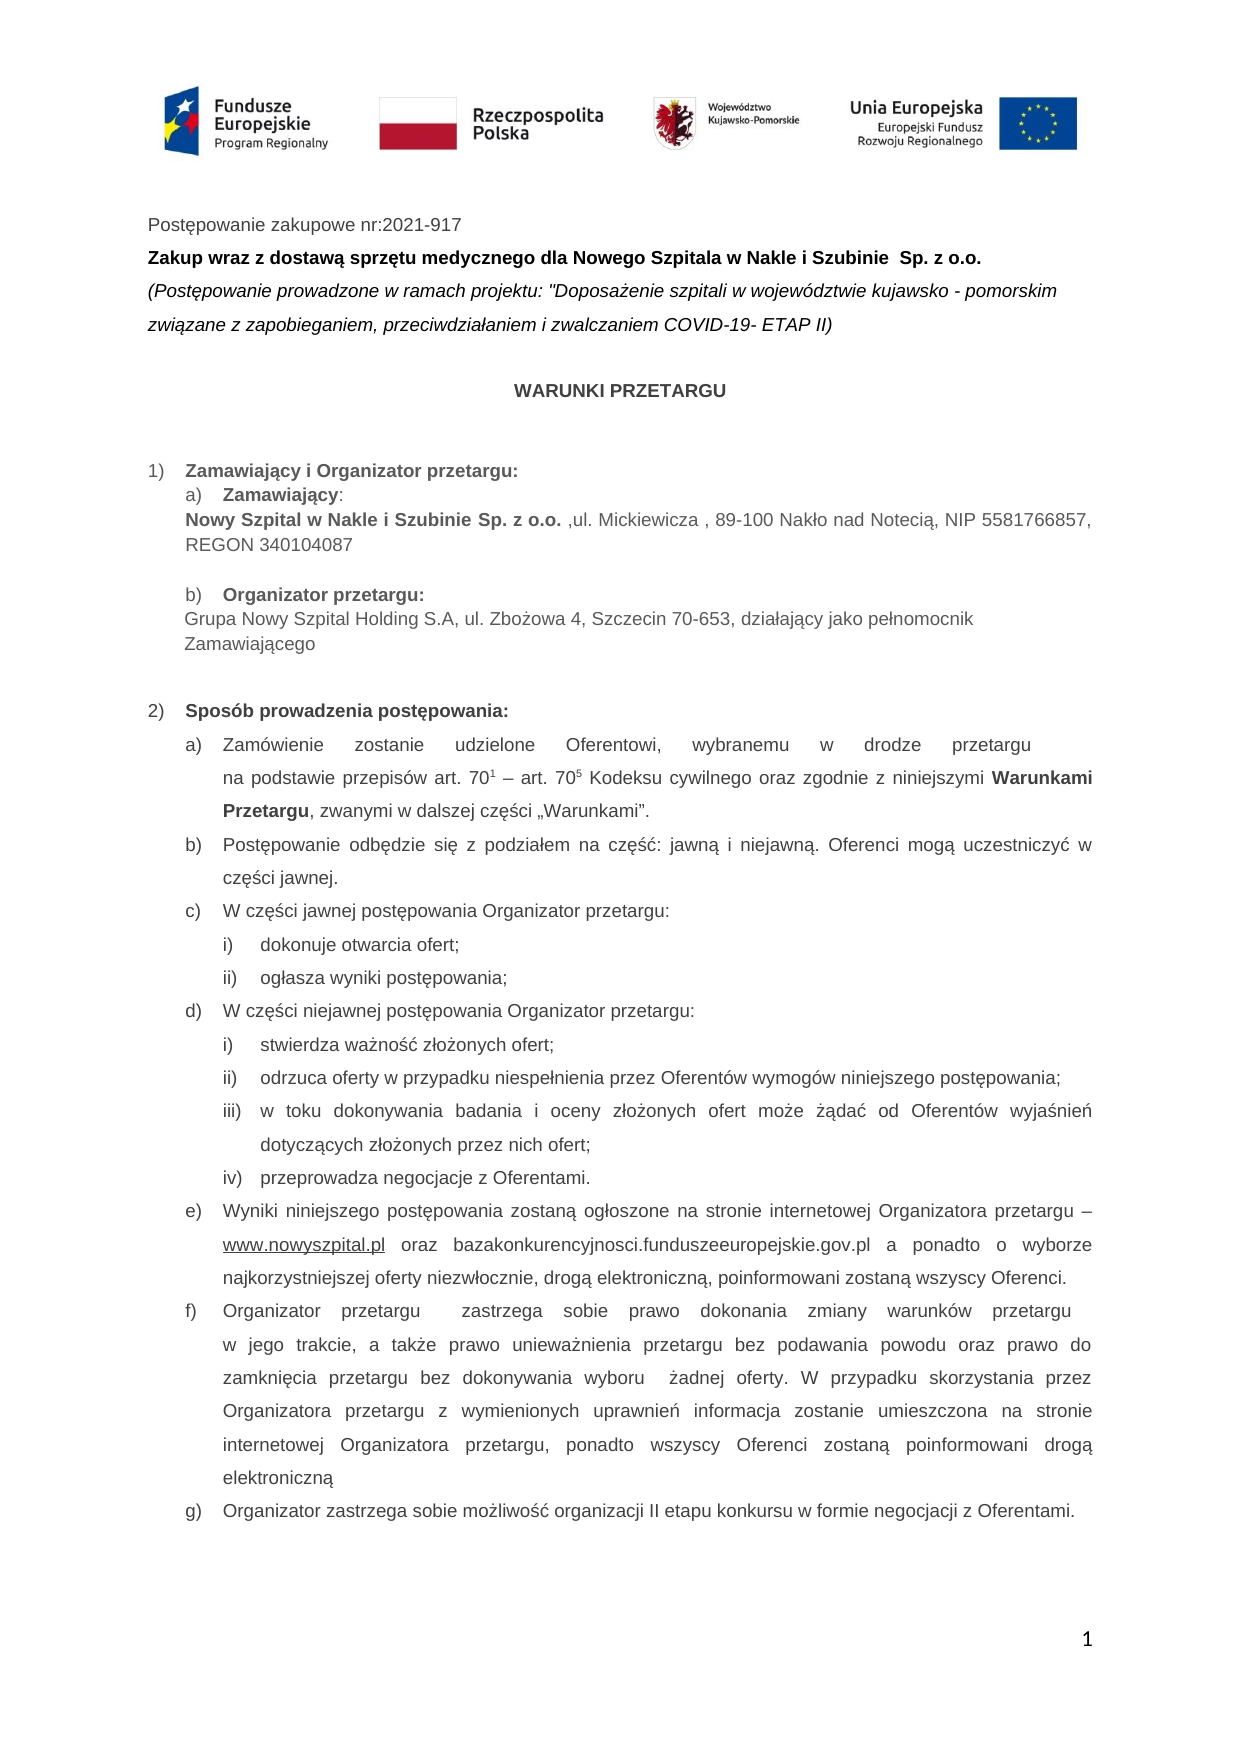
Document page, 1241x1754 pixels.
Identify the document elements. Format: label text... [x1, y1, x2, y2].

list Organizator przetargu: [185, 583, 1093, 605]
text Nowy Szpital w Nakle i Szubinie Sp. z o.o. ,ul. Mickiewicza , 89-100 Nakło nad Notecią, NIP 5581766857, REGON 340104087 [185, 509, 1093, 555]
list stwierdza ważność złożonych ofert; [223, 1024, 1093, 1058]
list W części niejawnej postępowania Organizator przetargu: [185, 991, 1093, 1024]
list Sposób prowadzenia postępowania: [148, 691, 1122, 724]
list Zamówienie zostanie udzielone Oferentowi, wybranemu w drodze przetargu na podstawie przepisów art. 701 – art. 705 Kodeksu cywilnego oraz zgodnie z niniejszymi Warunkami Przetargu, zwanymi w dalszej części „Warunkami”. [185, 724, 1093, 824]
picture [147, 73, 1093, 172]
list przeprowadza negocjacje z Oferentami. [223, 1158, 1093, 1191]
list odrzuca oferty w przypadku niespełnienia przez Oferentów wymogów niniejszego postępowania; [223, 1058, 1093, 1091]
list Wyniki niniejszego postępowania zostaną ogłoszone na stronie internetowej Organizatora przetargu – www.nowyszpital.pl oraz bazakonkurencyjnosci.funduszeeuropejskie.gov.pl a ponadto o wyborze najkorzystniejszej oferty niezwłocznie, drogą elektroniczną, poinformowani zostaną wszyscy Oferenci. [185, 1191, 1093, 1291]
text Zakup wraz z dostawą sprzętu medycznego dla Nowego Szpitala w Nakle i Szubinie Sp. z o.o. [148, 238, 1093, 271]
text (Postępowanie prowadzone w ramach projektu: "Doposażenie szpitali w województwie kujawsko - pomorskim związane z zapobieganiem, przeciwdziałaniem i zwalczaniem COVID-19- ETAP II) [148, 271, 1093, 338]
list ogłasza wyniki postępowania; [223, 958, 1093, 991]
list Zamawiający i Organizator przetargu: [148, 459, 1093, 481]
list dokonuje otwarcia ofert; [223, 924, 1093, 958]
list w toku dokonywania badania i oceny złożonych ofert może żądać od Oferentów wyjaśnień dotyczących złożonych przez nich ofert; [223, 1091, 1093, 1158]
list Organizator zastrzega sobie możliwość organizacji II etapu konkursu w formie negocjacji z Oferentami. [185, 1491, 1093, 1524]
text Zamawiającego [148, 633, 1093, 654]
list W części jawnej postępowania Organizator przetargu: [185, 891, 1093, 924]
text Postępowanie zakupowe nr:2021-917 [148, 204, 1093, 238]
list Zamawiający: [185, 484, 1093, 506]
list Postępowanie odbędzie się z podziałem na część: jawną i niejawną. Oferenci mogą uczestniczyć w części jawnej. [185, 824, 1093, 891]
text WARUNKI PRZETARGU [148, 371, 1093, 404]
list Organizator przetargu zastrzega sobie prawo dokonania zmiany warunków przetargu w jego trakcie, a także prawo unieważnienia przetargu bez podawania powodu oraz prawo do zamknięcia przetargu bez dokonywania wyboru żadnej oferty. W przypadku skorzystania przez Organizatora przetargu z wymienionych uprawnień informacja zostanie umieszczona na stronie internetowej Organizatora przetargu, ponadto wszyscy Oferenci zostaną poinformowani drogą elektroniczną [185, 1291, 1093, 1491]
text Grupa Nowy Szpital Holding S.A, ul. Zbożowa 4, Szczecin 70-653, działający jako pełnomocnik [148, 608, 1093, 630]
